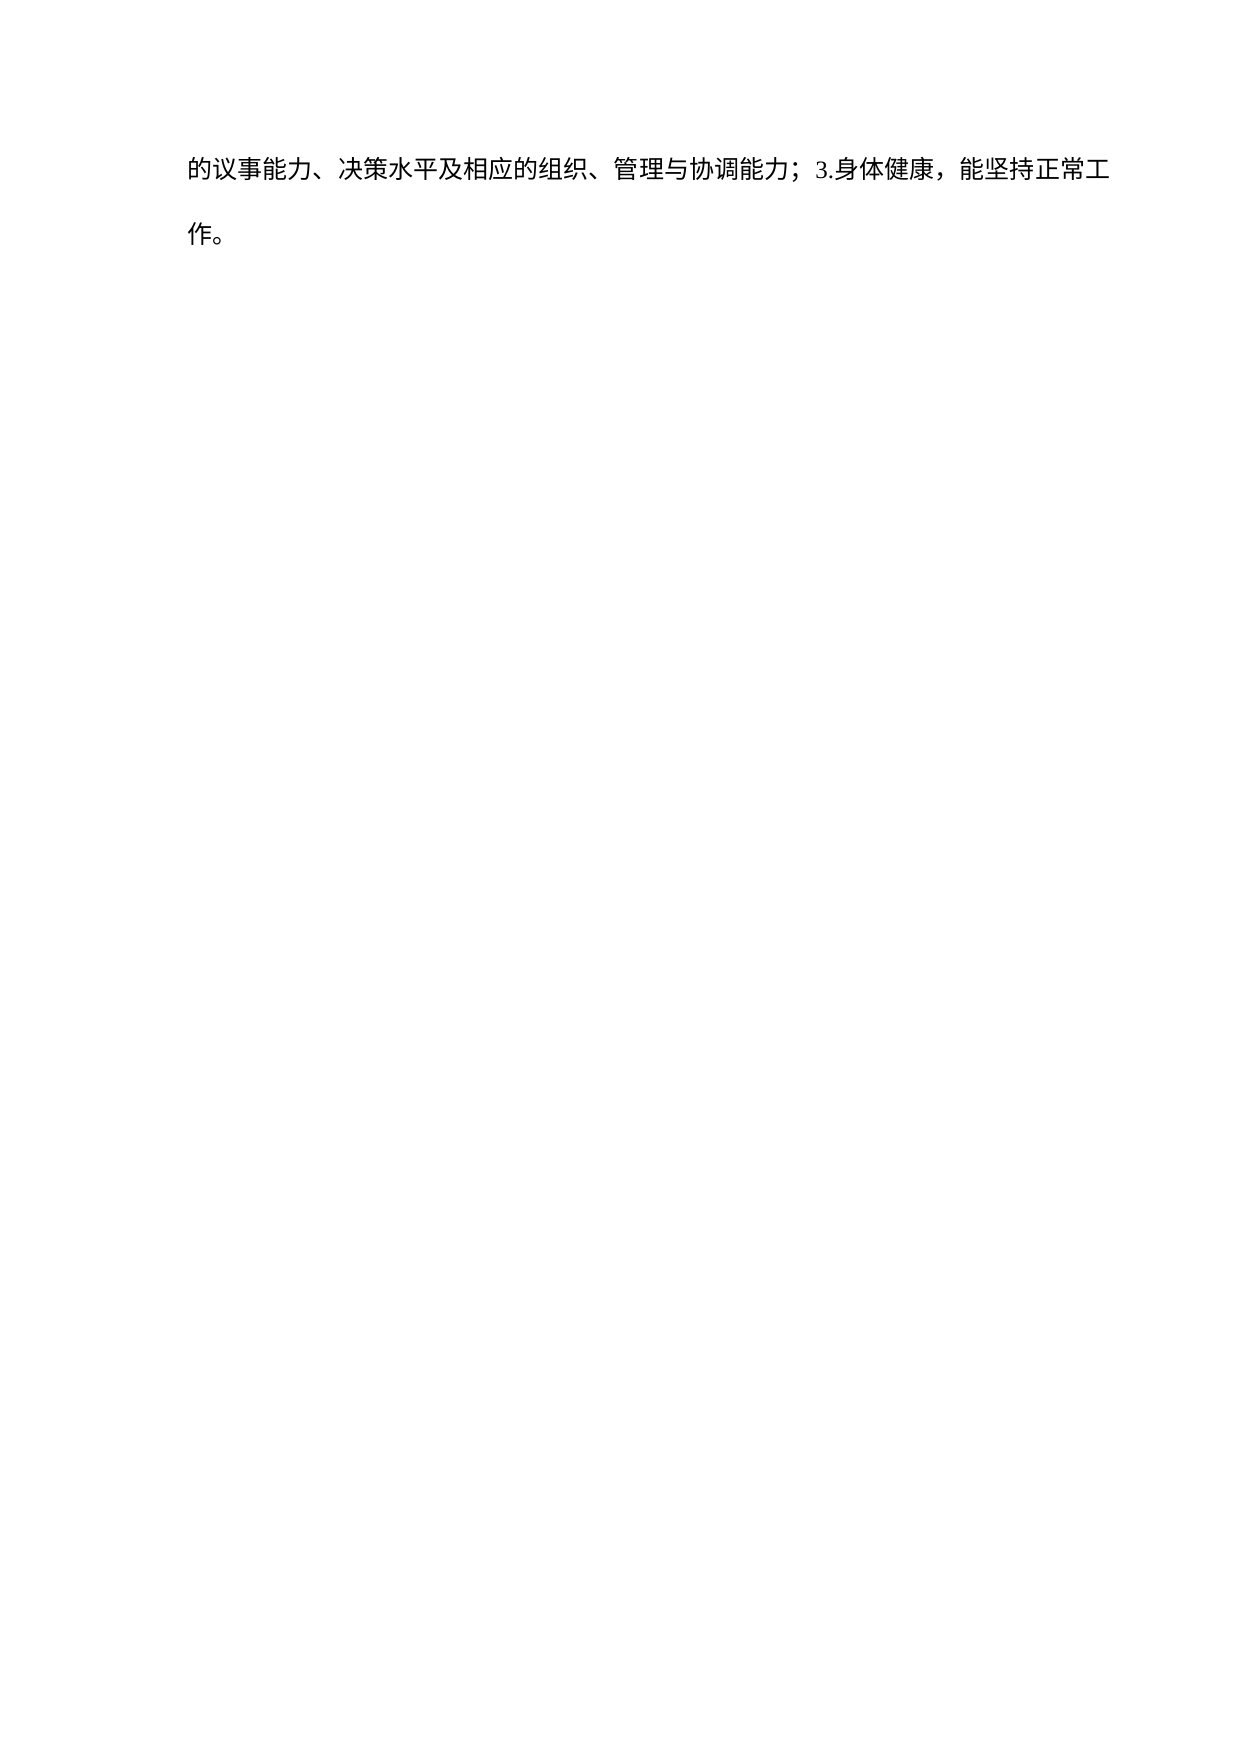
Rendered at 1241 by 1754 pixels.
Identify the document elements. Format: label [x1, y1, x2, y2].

text [187, 135, 1110, 265]
